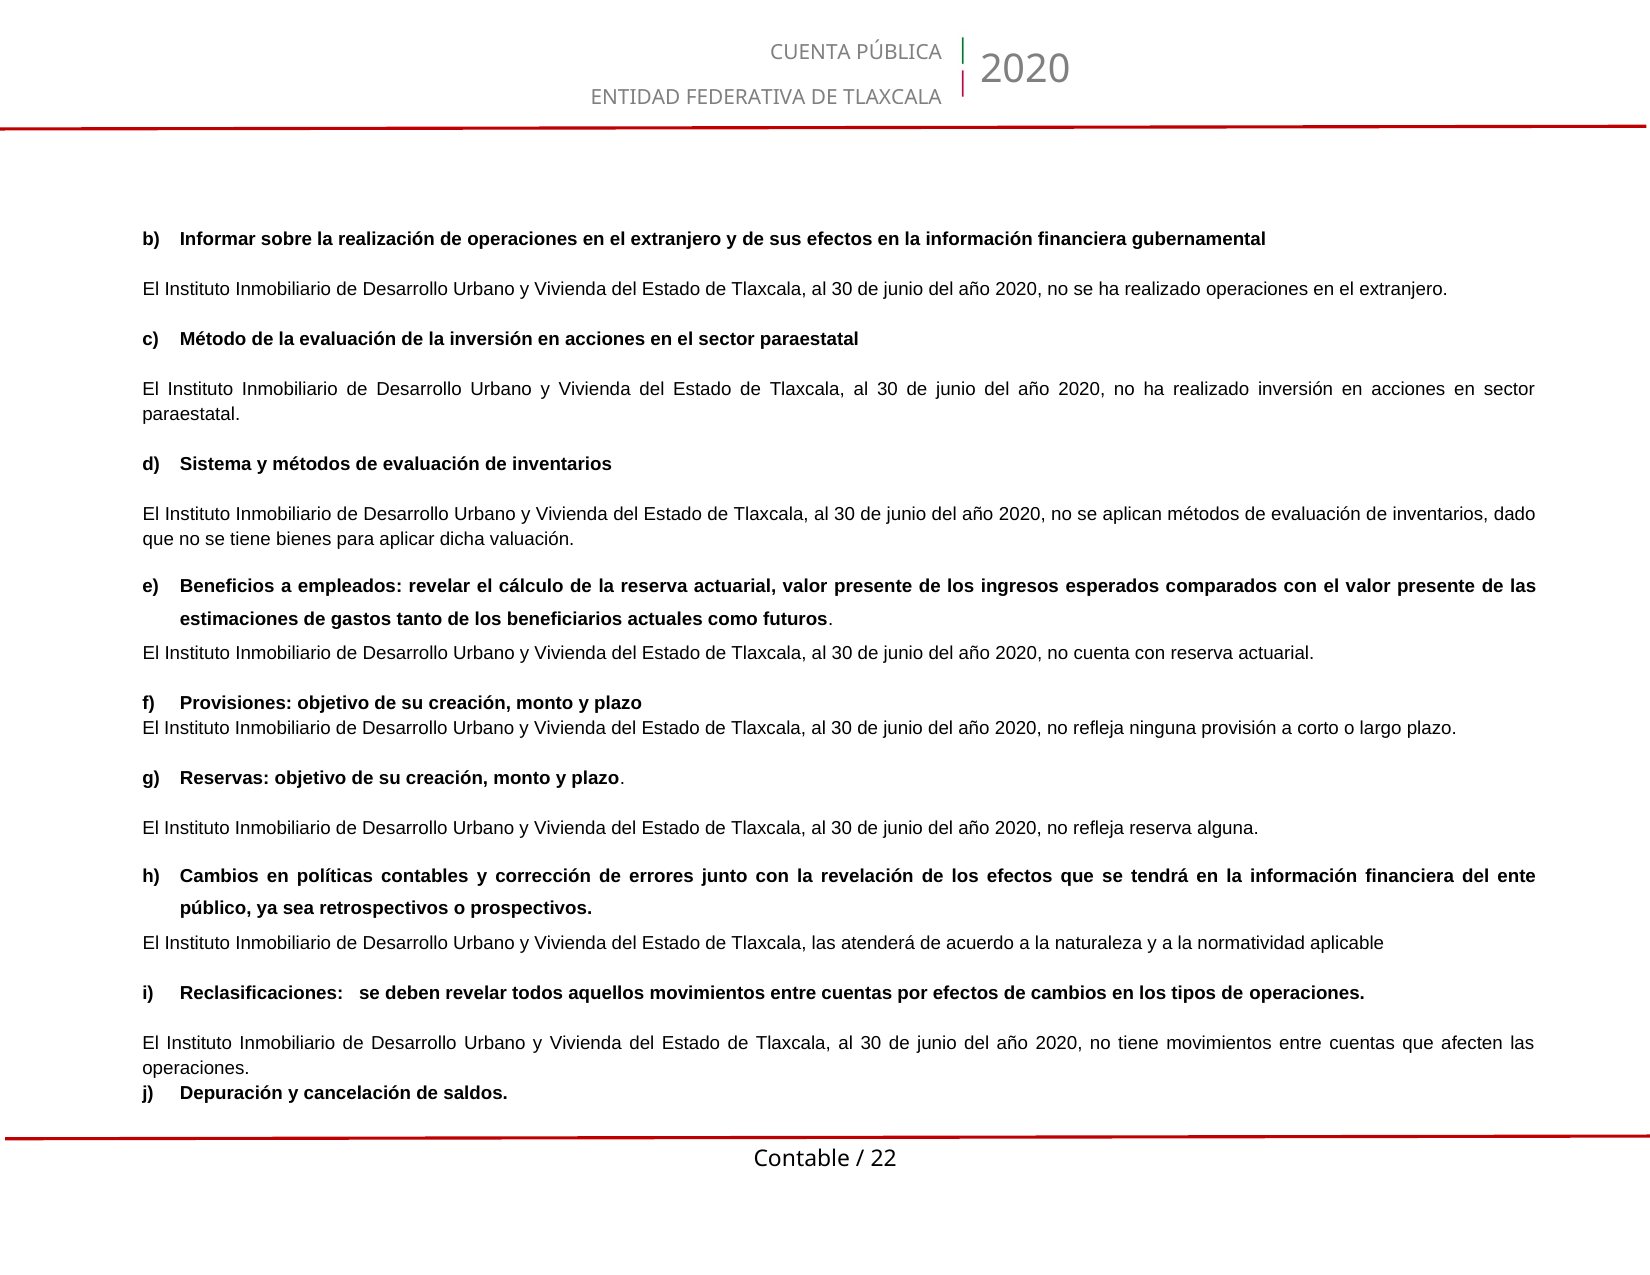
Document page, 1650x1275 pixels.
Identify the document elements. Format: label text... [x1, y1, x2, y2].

text El Instituto Inmobiliario de Desarrollo Urbano y Vivienda del Estado de Tlaxcala, al 30 de junio del año 2020, no ha realizado inversión en acciones en sector paraestatal. [142, 375, 1537, 425]
picture [956, 28, 974, 100]
text El Instituto Inmobiliario de Desarrollo Urbano y Vivienda del Estado de Tlaxcala, al 30 de junio del año 2020, no refleja reserva alguna. [142, 814, 1537, 839]
text El Instituto Inmobiliario de Desarrollo Urbano y Vivienda del Estado de Tlaxcala, al 30 de junio del año 2020, no se aplican métodos de evaluación de inventarios, dado que no se tiene bienes para aplicar dicha valuación. [142, 500, 1537, 550]
list Reclasificaciones: se deben revelar todos aquellos movimientos entre cuentas por efectos de cambios en los tipos de operaciones. [142, 979, 1537, 1004]
list Método de la evaluación de la inversión en acciones en el sector paraestatal [142, 325, 1537, 350]
list Depuración y cancelación de saldos. [142, 1079, 1537, 1104]
list Informar sobre la realización de operaciones en el extranjero y de sus efectos en la información financiera gubernamental [142, 225, 1537, 250]
list Provisiones: objetivo de su creación, monto y plazo [142, 689, 1537, 714]
text El Instituto Inmobiliario de Desarrollo Urbano y Vivienda del Estado de Tlaxcala, al 30 de junio del año 2020, no cuenta con reserva actuarial. [112, 639, 1537, 664]
list Sistema y métodos de evaluación de inventarios [142, 450, 1537, 475]
text El Instituto Inmobiliario de Desarrollo Urbano y Vivienda del Estado de Tlaxcala, al 30 de junio del año 2020, no se ha realizado operaciones en el extranjero. [112, 275, 1537, 300]
list Reservas: objetivo de su creación, monto y plazo. [142, 764, 1537, 789]
text El Instituto Inmobiliario de Desarrollo Urbano y Vivienda del Estado de Tlaxcala, las atenderá de acuerdo a la naturaleza y a la normatividad aplicable [112, 929, 1537, 954]
text El Instituto Inmobiliario de Desarrollo Urbano y Vivienda del Estado de Tlaxcala, al 30 de junio del año 2020, no tiene movimientos entre cuentas que afecten las operaciones. [142, 1029, 1537, 1079]
list Cambios en políticas contables y corrección de errores junto con la revelación de los efectos que se tendrá en la información financiera del ente público, ya sea retrospectivos o prospectivos. [142, 864, 1537, 918]
text El Instituto Inmobiliario de Desarrollo Urbano y Vivienda del Estado de Tlaxcala, al 30 de junio del año 2020, no refleja ninguna provisión a corto o largo plazo. [142, 714, 1537, 739]
list Beneficios a empleados: revelar el cálculo de la reserva actuarial, valor presente de los ingresos esperados comparados con el valor presente de las estimaciones de gastos tanto de los beneficiarios actuales como futuros. [142, 575, 1537, 629]
